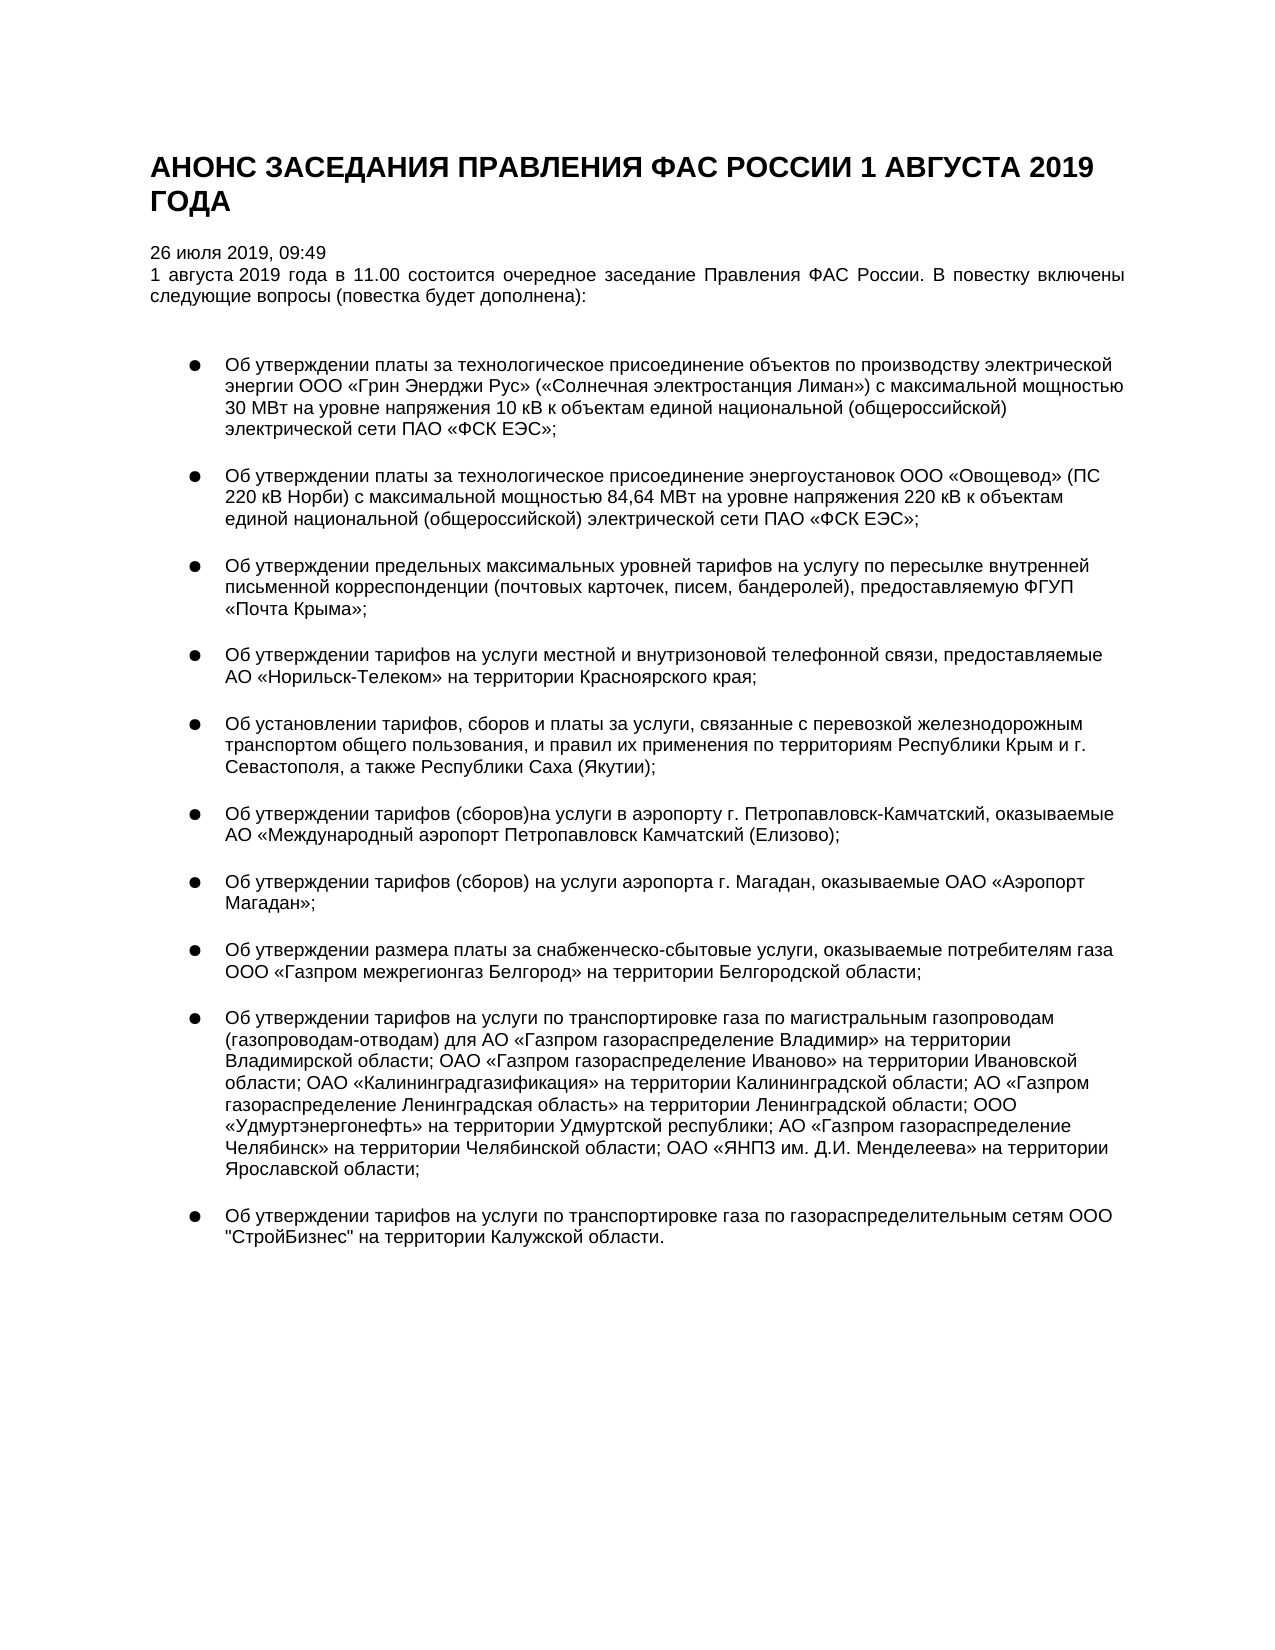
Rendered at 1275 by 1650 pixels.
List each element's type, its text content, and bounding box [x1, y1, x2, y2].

list Об утверждении тарифов на услуги по транспортировке газа по газораспределительным сетям ООО "СтройБизнес" на территории Калужской области. [187, 1204, 1125, 1248]
list Об утверждении размера платы за снабженческо-сбытовые услуги, оказываемые потребителям газа ООО «Газпром межрегионгаз Белгород» на территории Белгородской области; [187, 939, 1125, 982]
list Об утверждении тарифов (сборов)на услуги в аэропорту г. Петропавловск-Камчатский, оказываемые АО «Международный аэропорт Петропавловск Камчатский (Елизово); [187, 802, 1125, 846]
list Об утверждении тарифов (сборов) на услуги аэропорта г. Магадан, оказываемые ОАО «Аэропорт Магадан»; [187, 871, 1125, 914]
list Об утверждении тарифов на услуги местной и внутризоновой телефонной связи, предоставляемые АО «Норильск-Телеком» на территории Красноярского края; [187, 644, 1125, 687]
text 26 июля 2019, 09:49 [150, 242, 1125, 264]
list Об утверждении платы за технологическое присоединение объектов по производству электрической энергии ООО «Грин Энерджи Рус» («Солнечная электростанция Лиман») с максимальной мощностью 30 МВт на уровне напряжения 10 кВ к объектам единой национальной (общероссийской) электрической сети ПАО «ФСК ЕЭС»; [187, 353, 1125, 440]
list Об утверждении предельных максимальных уровней тарифов на услугу по пересылке внутренней письменной корреспонденции (почтовых карточек, писем, бандеролей), предоставляемую ФГУП «Почта Крыма»; [187, 554, 1125, 619]
list Об утверждении тарифов на услуги по транспортировке газа по магистральным газопроводам (газопроводам-отводам) для АО «Газпром газораспределение Владимир» на территории Владимирской области; ОАО «Газпром газораспределение Иваново» на территории Ивановской области; ОАО «Калининградгазификация» на территории Калининградской области; АО «Газпром газораспределение Ленинградская область» на территории Ленинградской области; ООО «Удмуртэнергонефть» на территории Удмуртской республики; АО «Газпром газораспределение Челябинск» на территории Челябинской области; ОАО «ЯНПЗ им. Д.И. Менделеева» на территории Ярославской области; [187, 1007, 1125, 1179]
text 1 августа 2019 года в 11.00 состоится очередное заседание Правления ФАС России. В повестку включены следующие вопросы (повестка будет дополнена): [150, 264, 1125, 307]
subtitle Анонс заседания Правления ФАС России 1 августа 2019 года [150, 150, 1125, 217]
list Об установлении тарифов, сборов и платы за услуги, связанные с перевозкой железнодорожным транспортом общего пользования, и правил их применения по территориям Республики Крым и г. Севастополя, а также Республики Саха (Якутии); [187, 712, 1125, 777]
list Об утверждении платы за технологическое присоединение энергоустановок ООО «Овощевод» (ПС 220 кВ Норби) с максимальной мощностью 84,64 МВт на уровне напряжения 220 кВ к объектам единой национальной (общероссийской) электрической сети ПАО «ФСК ЕЭС»; [187, 465, 1125, 529]
